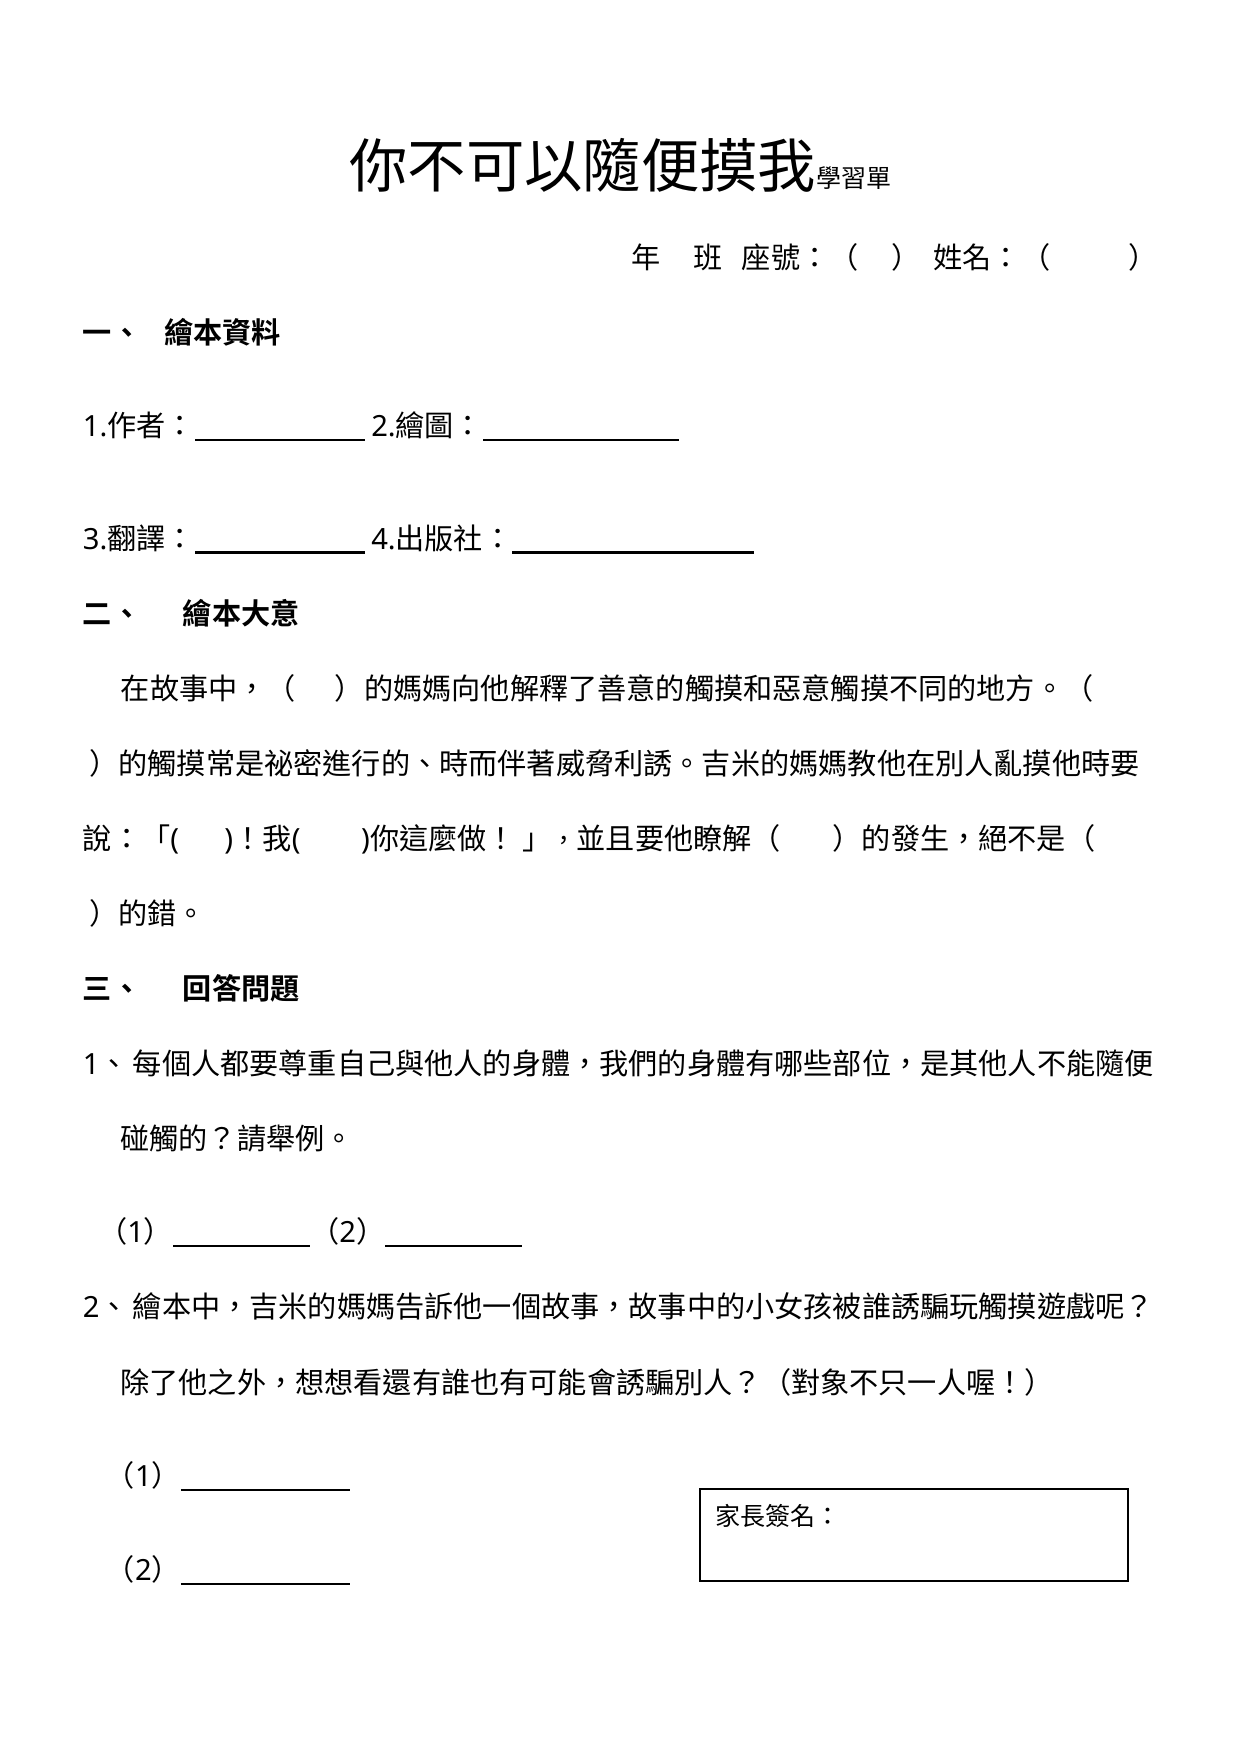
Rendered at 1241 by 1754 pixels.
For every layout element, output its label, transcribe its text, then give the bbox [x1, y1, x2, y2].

text （2） [83, 1530, 1157, 1605]
text 年 班 座號：（ ） 姓名：（ ） [83, 218, 1157, 293]
text （1） [83, 1437, 1157, 1512]
list 繪本中，吉米的媽媽告訴他一個故事，故事中的小女孩被誰誘騙玩觸摸遊戲呢？除了他之外，想想看還有誰也有可能會誘騙別人？（對象不只一人喔！） [83, 1268, 1157, 1418]
list 繪本資料 [83, 293, 1157, 368]
list 每個人都要尊重自己與他人的身體，我們的身體有哪些部位，是其他人不能隨便碰觸的？請舉例。 [83, 1024, 1157, 1174]
list 繪本大意 [83, 574, 1157, 649]
text 在故事中，（ ）的媽媽向他解釋了善意的觸摸和惡意觸摸不同的地方。（ ）的觸摸常是祕密進行的、時而伴著威脅利誘。吉米的媽媽教他在別人亂摸他時要說：「( )！我( )你這麼做！ 」，並且要他瞭解（ ）的發生，絕不是（ ）的錯。 [83, 649, 1157, 949]
text 1.作者： 2.繪圖： [83, 387, 1157, 462]
text 3.翻譯： 4.出版社： [83, 499, 1157, 574]
text 你不可以隨便摸我學習單 [83, 105, 1157, 218]
text （1） （2） [83, 1193, 1157, 1268]
list 回答問題 [83, 949, 1157, 1024]
